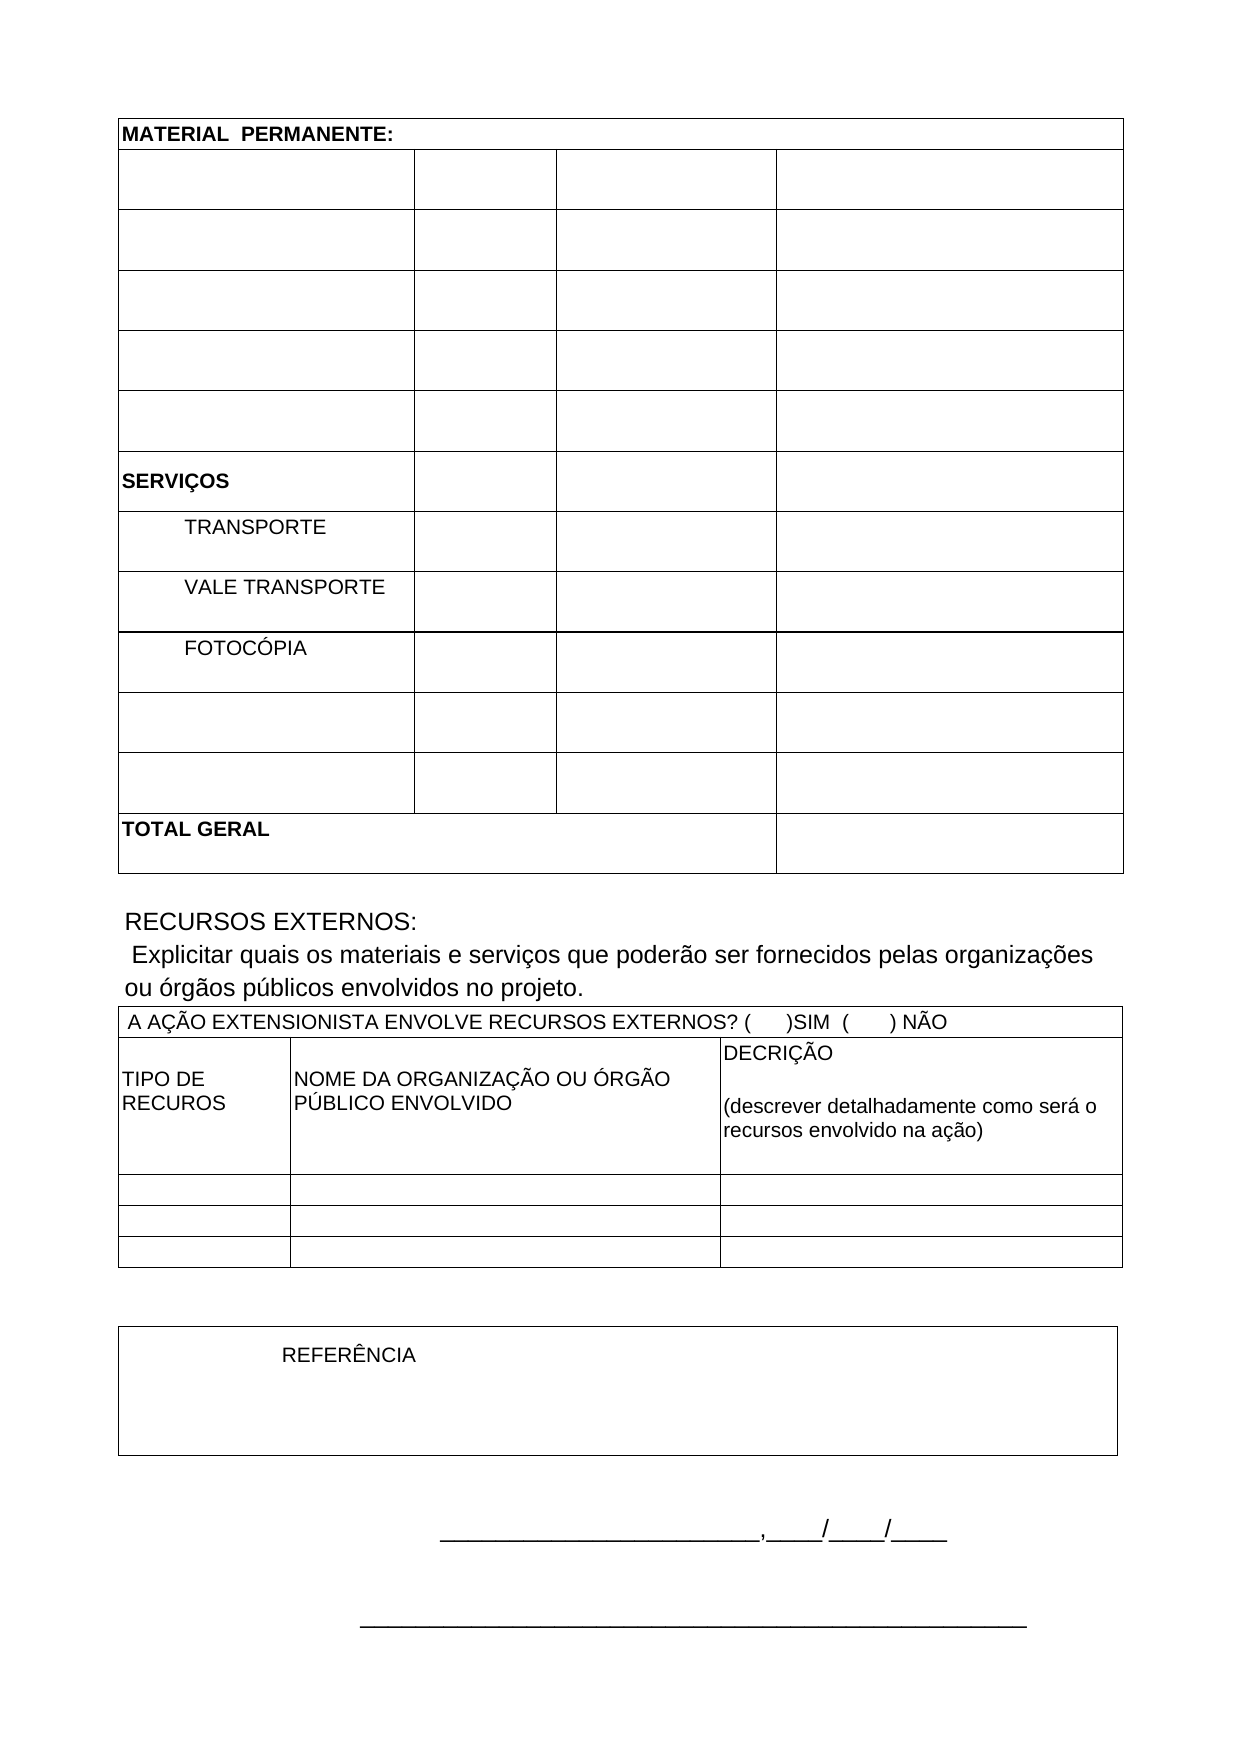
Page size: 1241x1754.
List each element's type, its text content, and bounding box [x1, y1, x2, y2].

text Explicitar quais os materiais e serviços que poderão ser fornecidos pelas organizações ou órgãos públicos envolvidos no projeto. [124, 940, 1116, 1002]
table_cell [415, 753, 556, 812]
table_cell [291, 1206, 720, 1236]
text ________________________________________________ [131, 1600, 1109, 1629]
table_cell FOTOCÓPIA [119, 633, 414, 692]
table_cell [415, 210, 556, 269]
table_cell [415, 331, 556, 390]
table_cell [291, 1237, 720, 1267]
table_cell SERVIÇOS [119, 452, 414, 511]
table_cell [557, 150, 776, 209]
table_cell [415, 391, 556, 451]
table_cell DECRIÇÃO (descrever detalhadamente como será o recursos envolvido na ação) [721, 1038, 1122, 1174]
table_cell NOME DA ORGANIZAÇÃO OU ÓRGÃO PÚBLICO ENVOLVIDO [291, 1038, 720, 1174]
table_cell [557, 633, 776, 692]
table_cell [777, 814, 1123, 873]
table_cell [415, 271, 556, 330]
table_cell [415, 452, 556, 511]
text RECURSOS EXTERNOS: [124, 907, 1116, 936]
table_cell [119, 210, 414, 269]
table_cell [777, 150, 1123, 209]
table_cell [557, 512, 776, 571]
table_cell [557, 271, 776, 330]
table_cell TOTAL GERAL [119, 814, 776, 873]
table_cell [119, 1175, 290, 1205]
table_cell [777, 210, 1123, 269]
table_cell [415, 693, 556, 752]
table_cell [721, 1237, 1122, 1267]
table_cell TRANSPORTE [119, 512, 414, 571]
table_cell [119, 331, 414, 390]
table_cell [777, 693, 1123, 752]
table_cell MATERIAL PERMANENTE: [119, 119, 1123, 149]
table_cell [119, 753, 414, 812]
table_cell [557, 572, 776, 631]
table_cell [557, 210, 776, 269]
table_cell [119, 391, 414, 451]
table_cell [119, 693, 414, 752]
table_cell [415, 572, 556, 631]
table_cell [557, 391, 776, 451]
table_cell VALE TRANSPORTE [119, 572, 414, 631]
table_cell [777, 633, 1123, 692]
table_cell [291, 1175, 720, 1205]
table_cell TIPO DE RECUROS [119, 1038, 290, 1174]
table_cell [777, 452, 1123, 511]
table_cell [415, 150, 556, 209]
table_header REFERÊNCIA [119, 1327, 1117, 1455]
table_cell [777, 271, 1123, 330]
table_cell [557, 753, 776, 812]
table_cell [721, 1206, 1122, 1236]
table_cell [557, 693, 776, 752]
table_cell [721, 1175, 1122, 1205]
table_cell [777, 331, 1123, 390]
table_cell [415, 512, 556, 571]
table_cell [777, 572, 1123, 631]
table_header A AÇÃO EXTENSIONISTA ENVOLVE RECURSOS EXTERNOS? ( )SIM ( ) NÃO [119, 1007, 1122, 1037]
table_cell [119, 1206, 290, 1236]
table_cell [777, 391, 1123, 451]
table_cell [415, 633, 556, 692]
table_cell [119, 150, 414, 209]
table_cell [777, 512, 1123, 571]
table_cell [119, 1237, 290, 1267]
table_cell [557, 452, 776, 511]
table_cell [777, 753, 1123, 812]
text _______________________,____/____/____ [131, 1514, 1109, 1542]
table_cell [557, 331, 776, 390]
table_cell [119, 271, 414, 330]
